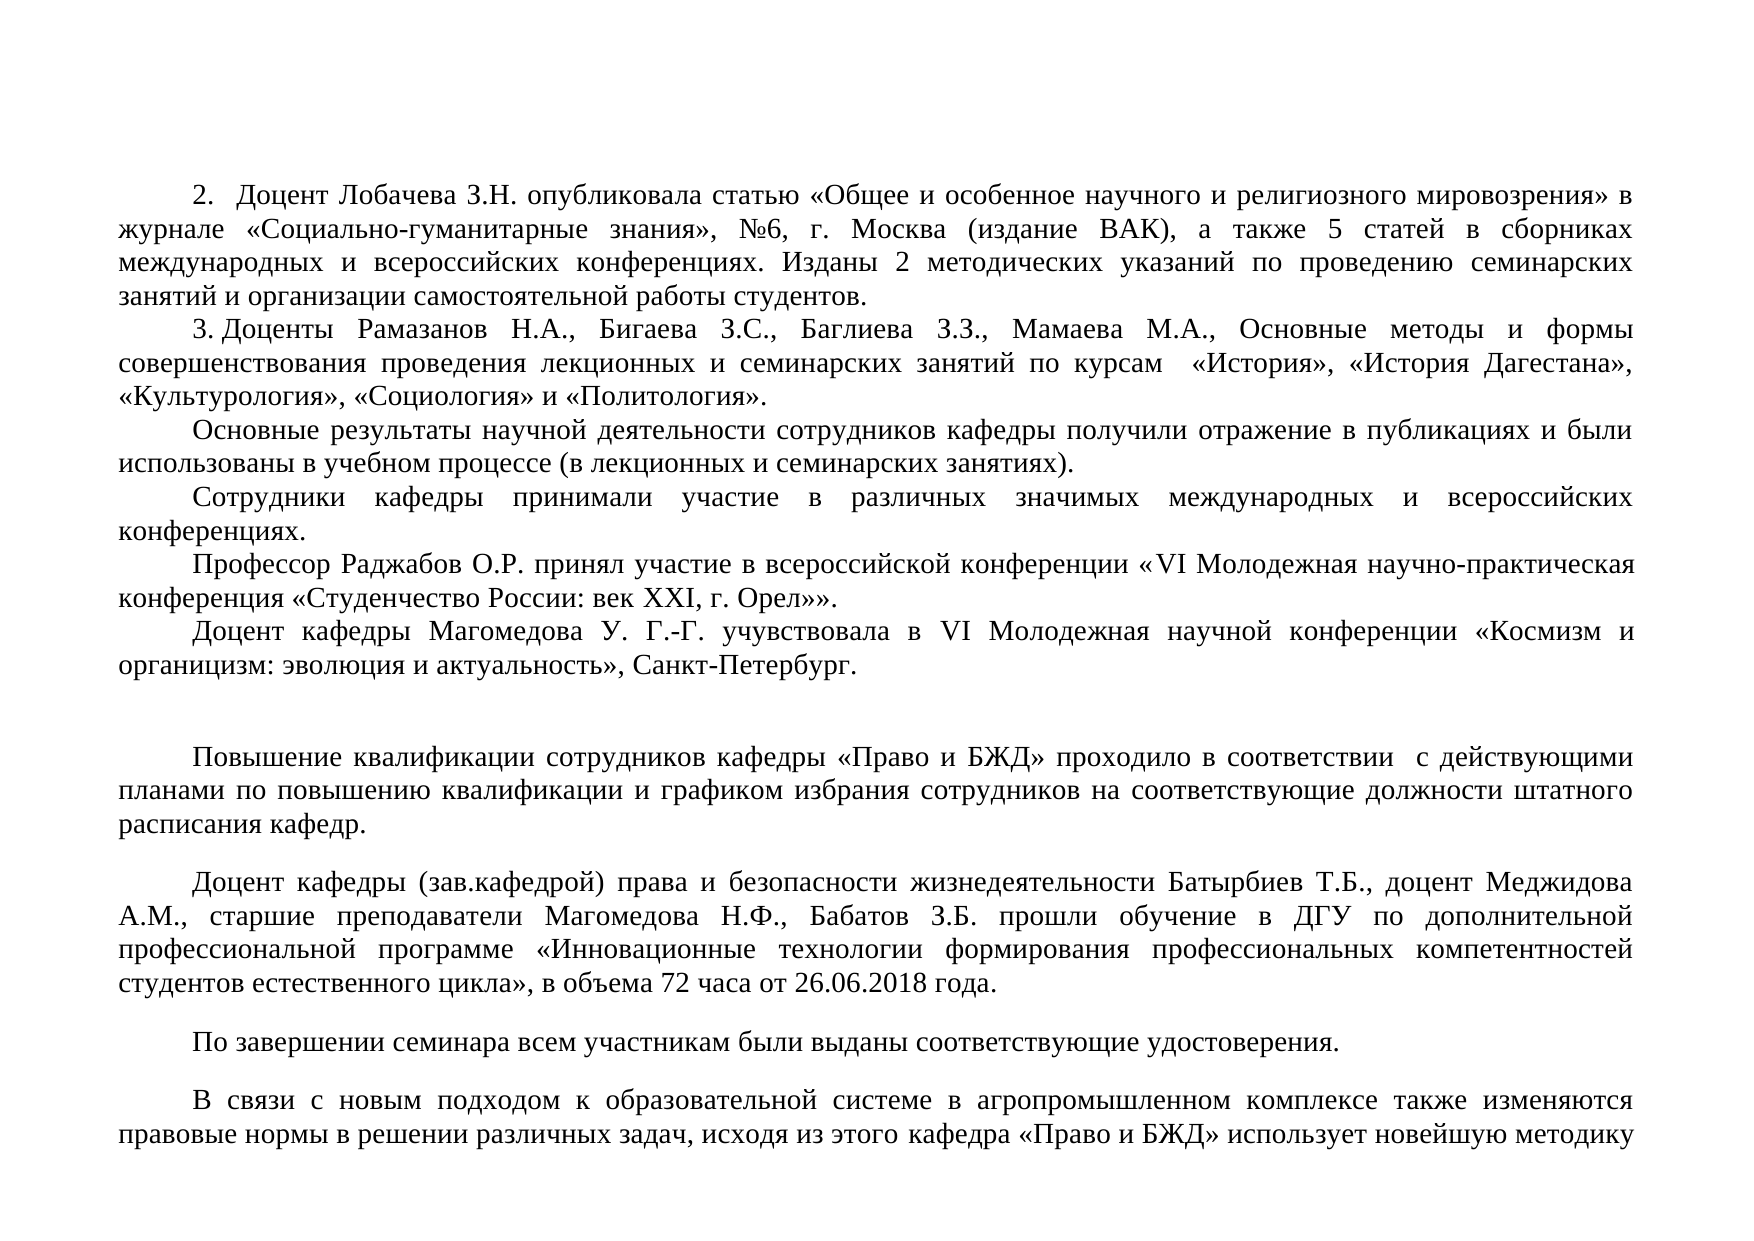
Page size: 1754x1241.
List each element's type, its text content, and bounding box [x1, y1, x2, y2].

list Доценты Рамазанов Н.А., Бигаева З.С., Баглиева З.З., Мамаева М.А., Основные методы и формы совершенствования проведения лекционных и семинарских занятий по курсам «История», «История Дагестана», «Культурология», «Социология» и «Политология». [118, 311, 1636, 412]
text По завершении семинара всем участникам были выданы соответствующие удостоверения. [118, 1024, 1636, 1057]
text Профессор Раджабов О.Р. принял участие в всероссийской конференции «VI Молодежная научно-практическая конференция «Студенчество России: век XXI, г. Орел»». [118, 546, 1636, 613]
text Основные результаты научной деятельности сотрудников кафедры получили отражение в публикациях и были использованы в учебном процессе (в лекционных и семинарских занятиях). [118, 412, 1636, 479]
text Сотрудники кафедры принимали участие в различных значимых международных и всероссийских конференциях. [118, 479, 1636, 546]
text Повышение квалификации сотрудников кафедры «Право и БЖД» проходило в соответствии с действующими планами по повышению квалификации и графиком избрания сотрудников на соответствующие должности штатного расписания кафедр. [118, 739, 1636, 839]
text Доцент кафедры Магомедова У. Г.-Г. учувствовала в VI Молодежная научной конференции «Космизм и органицизм: эволюция и актуальность», Санкт-Петербург. [118, 613, 1636, 680]
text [118, 1082, 1636, 1149]
text Доцент кафедры (зав.кафедрой) права и безопасности жизнедеятельности Батырбиев Т.Б., доцент Меджидова А.М., старшие преподаватели Магомедова Н.Ф., Бабатов З.Б. прошли обучение в ДГУ по дополнительной профессиональной программе «Инновационные технологии формирования профессиональных компетентностей студентов естественного цикла», в объема 72 часа от 26.06.2018 года. [118, 864, 1636, 999]
list Доцент Лобачева З.Н. опубликовала статью «Общее и особенное научного и религиозного мировозрения» в журнале «Социально-гуманитарные знания», №6, г. Москва (издание ВАК), а также 5 статей в сборниках международных и всероссийских конференциях. Изданы 2 методических указаний по проведению семинарских занятий и организации самостоятельной работы студентов. [118, 177, 1636, 311]
